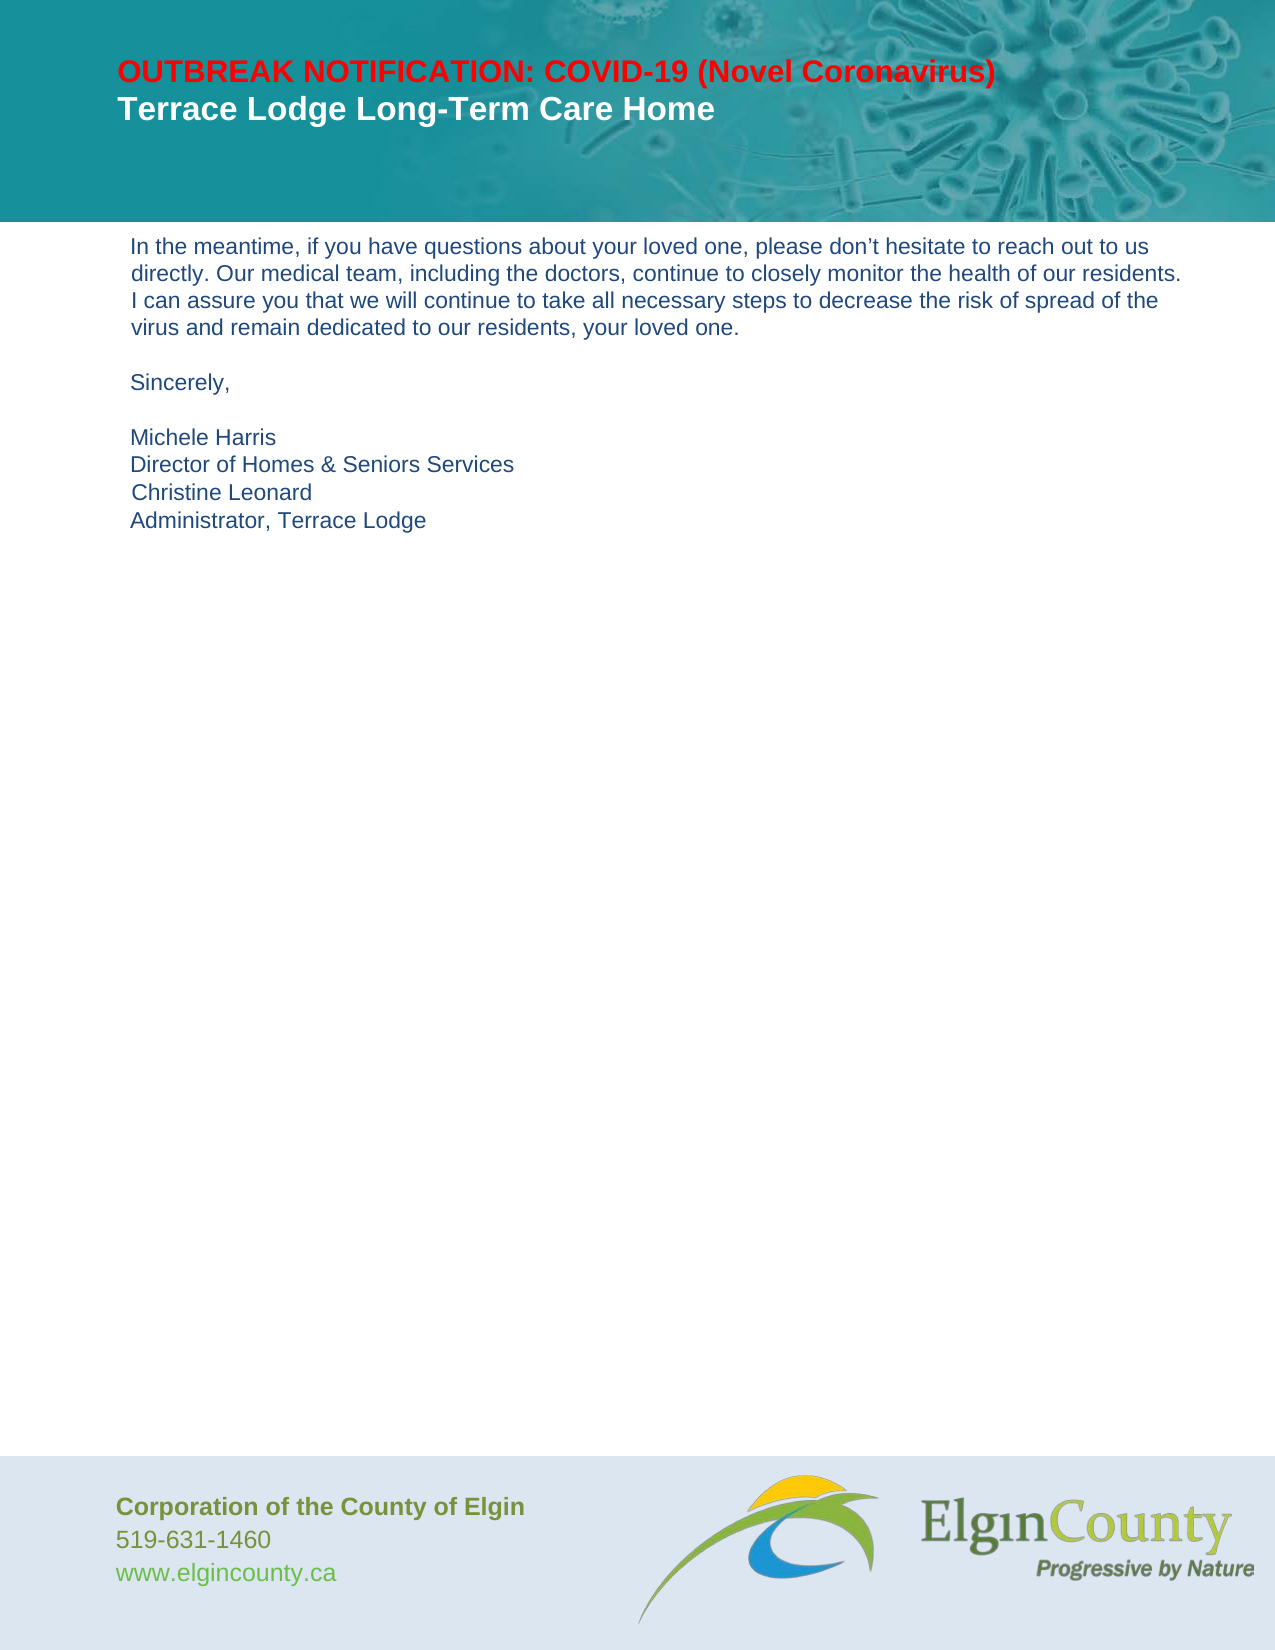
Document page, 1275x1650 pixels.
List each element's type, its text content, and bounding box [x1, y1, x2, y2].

text Christine Leonard [131, 478, 1182, 505]
picture [0, 0, 1275, 222]
text In the meantime, if you have questions about your loved one, please don’t hesitate to reach out to us directly. Our medical team, including the doctors, continue to closely monitor the health of our residents. I can assure you that we will continue to take all necessary steps to decrease the risk of spread of the virus and remain dedicated to our residents, your loved one. [130, 233, 1182, 340]
text Director of Homes & Seniors Services [130, 451, 1182, 478]
text Administrator, Terrace Lodge [130, 507, 1182, 533]
text Michele Harris [130, 424, 1182, 451]
picture [638, 1475, 1254, 1624]
text Sincerely, [130, 369, 1163, 396]
